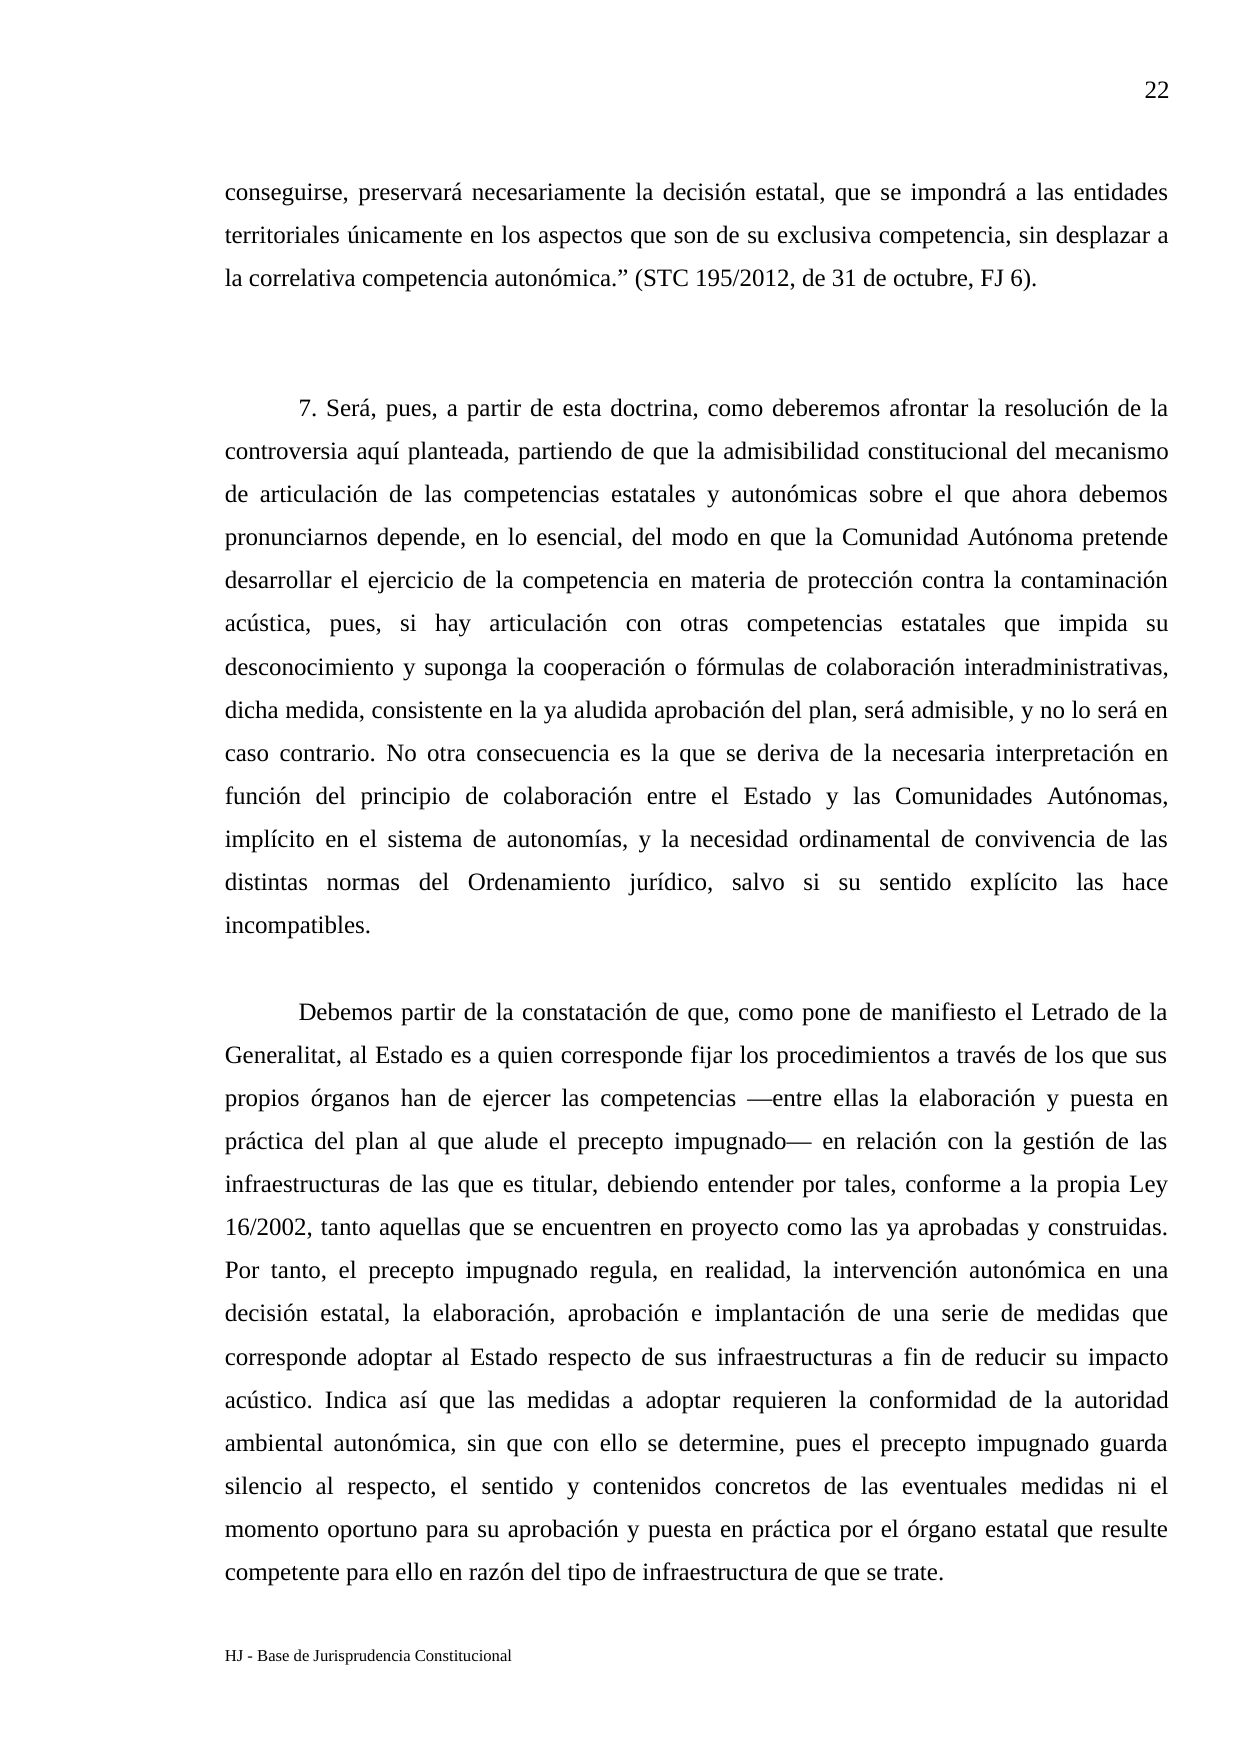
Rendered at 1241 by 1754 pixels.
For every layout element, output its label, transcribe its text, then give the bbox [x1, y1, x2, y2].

text 7. Será, pues, a partir de esta doctrina, como deberemos afrontar la resolución de la controversia aquí planteada, partiendo de que la admisibilidad constitucional del mecanismo de articulación de las competencias estatales y autonómicas sobre el que ahora debemos pronunciarnos depende, en lo esencial, del modo en que la Comunidad Autónoma pretende desarrollar el ejercicio de la competencia en materia de protección contra la contaminación acústica, pues, si hay articulación con otras competencias estatales que impida su desconocimiento y suponga la cooperación o fórmulas de colaboración interadministrativas, dicha medida, consistente en la ya aludida aprobación del plan, será admisible, y no lo será en caso contrario. No otra consecuencia es la que se deriva de la necesaria interpretación en función del principio de colaboración entre el Estado y las Comunidades Autónomas, implícito en el sistema de autonomías, y la necesidad ordinamental de convivencia de las distintas normas del Ordenamiento jurídico, salvo si su sentido explícito las hace incompatibles. [224, 393, 1169, 939]
text Debemos partir de la constatación de que, como pone de manifiesto el Letrado de la Generalitat, al Estado es a quien corresponde fijar los procedimientos a través de los que sus propios órganos han de ejercer las competencias —entre ellas la elaboración y puesta en práctica del plan al que alude el precepto impugnado— en relación con la gestión de las infraestructuras de las que es titular, debiendo entender por tales, conforme a la propia Ley 16/2002, tanto aquellas que se encuentren en proyecto como las ya aprobadas y construidas. Por tanto, el precepto impugnado regula, en realidad, la intervención autonómica en una decisión estatal, la elaboración, aprobación e implantación de una serie de medidas que corresponde adoptar al Estado respecto de sus infraestructuras a fin de reducir su impacto acústico. Indica así que las medidas a adoptar requieren la conformidad de la autoridad ambiental autonómica, sin que con ello se determine, pues el precepto impugnado guarda silencio al respecto, el sentido y contenidos concretos de las eventuales medidas ni el momento oportuno para su aprobación y puesta en práctica por el órgano estatal que resulte competente para ello en razón del tipo de infraestructura de que se trate. [224, 997, 1169, 1586]
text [224, 177, 1169, 292]
